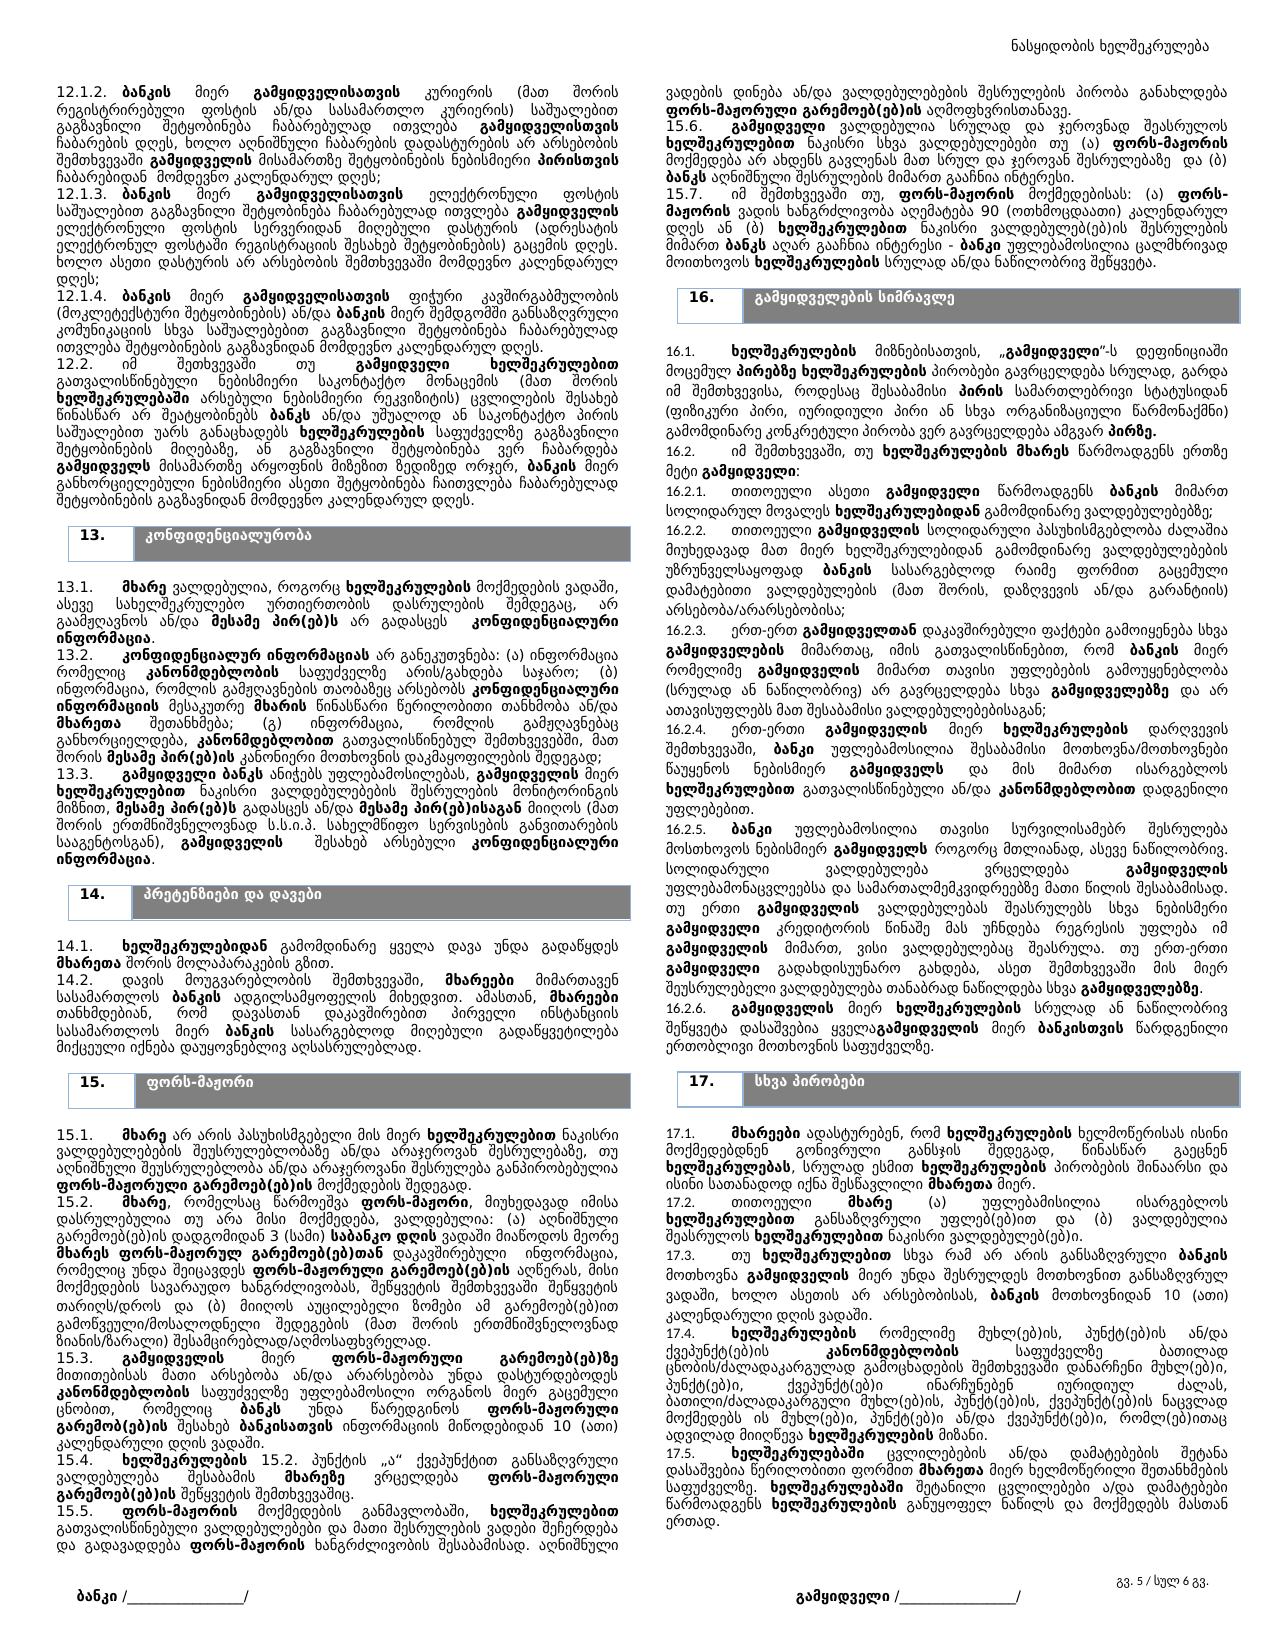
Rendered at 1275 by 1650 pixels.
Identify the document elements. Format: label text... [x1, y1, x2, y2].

list თითოეული მხარე (ა) უფლებამისილია ისარგებლოს ხელშეკრულებით განსაზღვრული უფლებ(ებ)ით და (ბ) ვალდებულია შეასრულოს ხელშეკრულებით ნაკისრი ვალდებულებ(ებ)ი. [666, 1193, 1228, 1245]
table_header [678, 289, 742, 323]
list ხელშეკრულების მიზნებისათვის, „გამყიდველი”-ს დეფინიციაში მოცემულ პირებზე ხელშეკრულების პირობები გავრცელდება სრულად, გარდა იმ შემთხვევისა, როდესაც შესაბამისი პირის სამართლებრივი სტატუსიდან (ფიზიკური პირი, იურიდიული პირი ან სხვა ორგანიზაციული წარმონაქმნი) გამომდინარე კონკრეტული პირობა ვერ გავრცელდება ამგვარ პირზე. [666, 341, 1228, 441]
list მხარე არ არის პასუხისმგებელი მის მიერ ხელშეკრულებით ნაკისრი ვალდებულებების შეუსრულებლობაზე ან/და არაჯეროვან შესრულებაზე, თუ აღნიშნული შეუსრულებლობა ან/და არაჯეროვანი შესრულება განპირობებულია ფორს-მაჟორული გარემოებ(ებ)ის მოქმედების შედეგად. [56, 1126, 619, 1194]
table_header [69, 1074, 134, 1108]
table_header სხვა პირობები [744, 1073, 1239, 1106]
list თითოეული გამყიდველის სოლიდარული პასუხისმგებლობა ძალაშია მიუხედავად მათ მიერ ხელშეკრულებიდან გამომდინარე ვალდებულებების უზრუნველსაყოფად ბანკის სასარგებლოდ რაიმე ფორმით გაცემული დამატებითი ვალდებულების (მათ შორის, დაზღვევის ან/და გარანტიის) არსებობა/არარსებობისა; [666, 520, 1228, 620]
list გამყიდველი ვალდებულია სრულად და ჯეროვნად შეასრულოს ხელშეკრულებით ნაკისრი სხვა ვალდებულებები თუ (ა) ფორს-მაჟორის მოქმედება არ ახდენს გავლენას მათ სრულ და ჯეროვან შესრულებაზე და (ბ) ბანკს აღნიშნული შესრულების მიმართ გააჩნია ინტერესი. [666, 118, 1228, 186]
list ბანკის მიერ გამყიდველისათვის ელექტრონული ფოსტის საშუალებით გაგზავნილი შეტყობინება ჩაბარებულად ითვლება გამყიდველის ელექტრონული ფოსტის სერვერიდან მიღებული დასტურის (ადრესატის ელექტრონულ ფოსტაში რეგისტრაციის შესახებ შეტყობინების) გაცემის დღეს. ხოლო ასეთი დასტურის არ არსებობის შემთხვევაში მომდევნო კალენდარულ დღეს; [56, 186, 619, 288]
list ხელშეკრულების 15.2. პუნქტის „ა“ ქვეპუნქტით განსაზღვრული ვალდებულება შესაბამის მხარეზე ვრცელდება ფორს-მაჟორული გარემოებ(ებ)ის შეწყვეტის შემთხვევაშიც. [56, 1452, 619, 1503]
list დავის მოუგვარებლობის შემთხვევაში, მხარეები მიმართავენ სასამართლოს ბანკის ადგილსამყოფელის მიხედვით. ამასთან, მხარეები თანხმდებიან, რომ დავასთან დაკავშირებით პირველი ინსტანციის სასამართლოს მიერ ბანკის სასარგებლოდ მიღებული გადაწყვეტილება მიქცეული იქნება დაუყოვნებლივ აღსასრულებლად. [56, 971, 619, 1056]
list იმ შეთხვევაში თუ გამყიდველი ხელშეკრულებით გათვალისწინებული ნებისმიერი საკონტაქტო მონაცემის (მათ შორის ხელშეკრულებაში არსებული ნებისმიერი რეკვიზიტის) ცვლილების შესახებ წინასწარ არ შეატყობინებს ბანკს ან/და უშუალოდ ან საკონტაქტო პირის საშუალებით უარს განაცხადებს ხელშეკრულების საფუძველზე გაგზავნილი შეტყობინების მიღებაზე, ან გაგზავნილი შეტყობინება ვერ ჩაბარდება გამყიდველს მისამართზე არყოფნის მიზეზით ზედიზედ ორჯერ, ბანკის მიერ განხორციელებული ნებისმიერი ასეთი შეტყობინება ჩაითვლება ჩაბარებულად შეტყობინების გაგზავნიდან მომდევნო კალენდარულ დღეს. [56, 356, 619, 509]
list თითოეული ასეთი გამყიდველი წარმოადგენს ბანკის მიმართ სოლიდარულ მოვალეს ხელშეკრულებიდან გამომდინარე ვალდებულებებზე; [666, 480, 1228, 520]
list ხელშეკრულებაში ცვლილებების ან/და დამატებების შეტანა დასაშვებია წერილობითი ფორმით მხარეთა მიერ ხელმოწერილი შეთანხმების საფუძველზე. ხელშეკრულებაში შეტანილი ცვლილებები ა/და დამატებები წარმოადგენს ხელშეკრულების განუყოფელ ნაწილს და მოქმედებს მასთან ერთად. [666, 1444, 1228, 1530]
table_header პრეტენზიები და დავები [133, 886, 630, 919]
list ბანკი უფლებამოსილია თავისი სურვილისამებრ შესრულება მოსთხოვოს ნებისმიერ გამყიდველს როგორც მთლიანად, ასევე ნაწილობრივ. სოლიდარული ვალდებულება ვრცელდება გამყიდველის უფლებამონაცვლეებსა და სამართალმემკვიდრეებზე მათი წილის შესაბამისად. თუ ერთი გამყიდველის ვალდებულებას შეასრულებს სხვა ნებისმერი გამყიდველი კრედიტორის წინაშე მას უჩნდება რეგრესის უფლება იმ გამყიდველის მიმართ, ვისი ვალდებულებაც შეასრულა. თუ ერთ-ერთი გამყიდველი გადახდისუუნარო გახდება, ასეთ შემთხვევაში მის მიერ შეუსრულებელი ვალდებულება თანაბრად ნაწილდება სხვა გამყიდველებზე. [666, 819, 1228, 998]
list გამყიდველი ბანკს ანიჭებს უფლებამოსილებას, გამყიდველის მიერ ხელშეკრულებით ნაკისრი ვალდებულებების შესრულების მონიტორინგის მიზნით, მესამე პირ(ებ)ს გადასცეს ან/და მესამე პირ(ებ)ისაგან მიიღოს (მათ შორის ერთმნიშვნელოვნად ს.ს.ი.პ. სახელმწიფო სერვისების განვითარების სააგენტოსგან), გამყიდველის შესახებ არსებული კონფიდენციალური ინფორმაცია. [56, 766, 619, 867]
table_header კონფიდენციალურობა [135, 527, 630, 561]
list იმ შემთხვევაში თუ, ფორს-მაჟორის მოქმედებისას: (ა) ფორს-მაჟორის ვადის ხანგრძლივობა აღემატება 90 (ოთხმოცდაათი) კალენდარულ დღეს ან (ბ) ხელშეკრულებით ნაკისრი ვალდებულებ(ებ)ის შესრულების მიმართ ბანკს აღარ გააჩნია ინტერესი - ბანკი უფლებამოსილია ცალმხრივად მოითხოვოს ხელშეკრულების სრულად ან/და ნაწილობრივ შეწყვეტა. [666, 186, 1228, 271]
list მხარეები ადასტურებენ, რომ ხელშეკრულების ხელმოწერისას ისინი მოქმედებდნენ გონივრული განსჯის შედეგად, წინასწარ გაეცნენ ხელშეკრულებას, სრულად ესმით ხელშეკრულების პირობების შინაარსი და ისინი სათანადოდ იქნა შესწავლილი მხარეთა მიერ. [666, 1124, 1228, 1193]
list ხელშეკრულებიდან გამომდინარე ყველა დავა უნდა გადაწყდეს მხარეთა შორის მოლაპარაკების გზით. [56, 937, 619, 971]
list მხარე ვალდებულია, როგორც ხელშეკრულების მოქმედების ვადაში, ასევე სახელშეკრულებო ურთიერთობის დასრულების შემდეგაც, არ გაამჟღავნოს ან/და მესამე პირ(ებ)ს არ გადასცეს კონფიდენციალური ინფორმაცია. [56, 579, 619, 647]
table_header [69, 527, 133, 561]
list გამყიდველის მიერ ფორს-მაჟორული გარემოებ(ებ)ზე მითითებისას მათი არსებობა ან/და არარსებობა უნდა დასტურდებოდეს კანონმდებლობის საფუძველზე უფლებამოსილი ორგანოს მიერ გაცემული ცნობით, რომელიც ბანკს უნდა წარედგინოს ფორს-მაჟორული გარემობ(ებ)ის შესახებ ბანკისათვის ინფორმაციის მიწოდებიდან 10 (ათი) კალენდარული დღის ვადაში. [56, 1350, 619, 1452]
table_header გამყიდველების სიმრავლე [744, 289, 1239, 323]
list ხელშეკრულების რომელიმე მუხლ(ებ)ის, პუნქტ(ებ)ის ან/და ქვეპუნქტ(ებ)ის კანონმდებლობის საფუძველზე ბათილად ცნობის/ძალადაკარგულად გამოცხადების შემთხვევაში დანარჩენი მუხლ(ებ)ი, პუნქტ(ებ)ი, ქვეპუნქტ(ებ)ი ინარჩუნებენ იურიდიულ ძალას, ბათილი/ძალადაკარგული მუხლ(ებ)ის, პუნქტ(ებ)ის, ქვეპუნქტ(ებ)ის ნაცვლად მოქმედებს ის მუხლ(ებ)ი, პუნქტ(ებ)ი ან/და ქვეპუნქტ(ებ)ი, რომლ(ებ)ითაც ადვილად მიიღწევა ხელშეკრულების მიზანი. [666, 1324, 1228, 1444]
list ერთ-ერთ გამყიდველთან დაკავშირებული ფაქტები გამოიყენება სხვა გამყიდველების მიმართაც, იმის გათვალისწინებით, რომ ბანკის მიერ რომელიმე გამყიდველის მიმართ თავისი უფლებების გამოუყენებლობა (სრულად ან ნაწილობრივ) არ გავრცელდება სხვა გამყიდველებზე და არ ათავისუფლებს მათ შესაბამისი ვალდებულებებისაგან; [666, 620, 1228, 719]
list გამყიდველის მიერ ხელშეკრულების სრულად ან ნაწილობრივ შეწყვეტა დასაშვებია ყველაგამყიდველის მიერ ბანკისთვის წარდგენილი ერთობლივი მოთხოვნის საფუძველზე. [666, 998, 1228, 1054]
list ბანკის მიერ გამყიდველისათვის კურიერის (მათ შორის რეგისტრირებული ფოსტის ან/და სასამართლო კურიერის) საშუალებით გაგზავნილი შეტყობინება ჩაბარებულად ითვლება გამყიდველისთვის ჩაბარების დღეს, ხოლო აღნიშნული ჩაბარების დადასტურების არ არსებობის შემთხვევაში გამყიდველის მისამართზე შეტყობინების ნებისმიერი პირისთვის ჩაბარებიდან მომდევნო კალენდარულ დღეს; [56, 84, 619, 186]
list ფორს-მაჟორის მოქმედების განმავლობაში, ხელშეკრულებით გათვალისწინებული ვალდებულებები და მათი შესრულების ვადები შეჩერდება და გადავადდება ფორს-მაჟორის ხანგრძლივობის შესაბამისად. აღნიშნული ვადების დინება ან/და ვალდებულებების შესრულების პირობა განახლდება ფორს-მაჟორული გარემოებ(ებ)ის აღმოფხვრისთანავე. [56, 1503, 619, 1554]
list თუ ხელშეკრულებით სხვა რამ არ არის განსაზღვრული ბანკის მოთხოვნა გამყიდველის მიერ უნდა შესრულდეს მოთხოვნით განსაზღვრულ ვადაში, ხოლო ასეთის არ არსებობისას, ბანკის მოთხოვნიდან 10 (ათი) კალენდარული დღის ვადაში. [666, 1245, 1228, 1324]
table_header [678, 1073, 742, 1106]
list მხარე, რომელსაც წარმოეშვა ფორს-მაჟორი, მიუხედავად იმისა დასრულებულია თუ არა მისი მოქმედება, ვალდებულია: (ა) აღნიშნული გარემოებ(ებ)ის დადგომიდან 3 (სამი) საბანკო დღის ვადაში მიაწოდოს მეორე მხარეს ფორს-მაჟორულ გარემოებ(ებ)თან დაკავშირებული ინფორმაცია, რომელიც უნდა შეიცავდეს ფორს-მაჟორული გარემოებ(ებ)ის აღწერას, მისი მოქმედების სავარაუდო ხანგრძლივობას, შეწყვეტის შემთხვევაში შეწყვეტის თარიღს/დროს და (ბ) მიიღოს აუცილებელი ზომები ამ გარემოებ(ებ)ით გამოწვეული/მოსალოდნელი შედეგების (მათ შორის ერთმნიშვნელოვნად ზიანის/ზარალი) შესამცირებლად/აღმოსაფხვრელად. [56, 1194, 619, 1350]
list ბანკის მიერ გამყიდველისათვის ფიჭური კავშირგაბმულობის (მოკლეტექსტური შეტყობინების) ან/და ბანკის მიერ შემდგომში განსაზღვრული კომუნიკაციის სხვა საშუალებებით გაგზავნილი შეტყობინება ჩაბარებულად ითვლება შეტყობინების გაგზავნიდან მომდევნო კალენდარულ დღეს. [56, 288, 619, 356]
list კონფიდენციალურ ინფორმაციას არ განეკუთვნება: (ა) ინფორმაცია რომელიც კანონმდებლობის საფუძველზე არის/გახდება საჯარო; (ბ) ინფორმაცია, რომლის გამჟღავნების თაობაზეც არსებობს კონფიდენციალური ინფორმაციის მესაკუთრე მხარის წინასწარი წერილობითი თანხმობა ან/და მხარეთა შეთანხმება; (გ) ინფორმაცია, რომლის გამჟღავნებაც განხორციელდება, კანონმდებლობით გათვალისწინებულ შემთხვევებში, მათ შორის მესამე პირ(ებ)ის კანონიერი მოთხოვნის დაკმაყოფილების შედეგად; [56, 647, 619, 766]
list ფორს-მაჟორის მოქმედების განმავლობაში, ხელშეკრულებით გათვალისწინებული ვალდებულებები და მათი შესრულების ვადები შეჩერდება და გადავადდება ფორს-მაჟორის ხანგრძლივობის შესაბამისად. აღნიშნული ვადების დინება ან/და ვალდებულებების შესრულების პირობა განახლდება ფორს-მაჟორული გარემოებ(ებ)ის აღმოფხვრისთანავე. [666, 84, 1228, 118]
list იმ შემთხვევაში, თუ ხელშეკრულების მხარეს წარმოადგენს ერთზე მეტი გამყიდველი: [666, 441, 1228, 480]
table_header [69, 886, 131, 919]
table_header ფორს-მაჟორი [136, 1074, 630, 1108]
list ერთ-ერთი გამყიდველის მიერ ხელშეკრულების დარღვევის შემთხვევაში, ბანკი უფლებამოსილია შესაბამისი მოთხოვნა/მოთხოვნები წაუყენოს ნებისმიერ გამყიდველს და მის მიმართ ისარგებლოს ხელშეკრულებით გათვალისწინებული ან/და კანონმდებლობით დადგენილი უფლებებით. [666, 719, 1228, 819]
